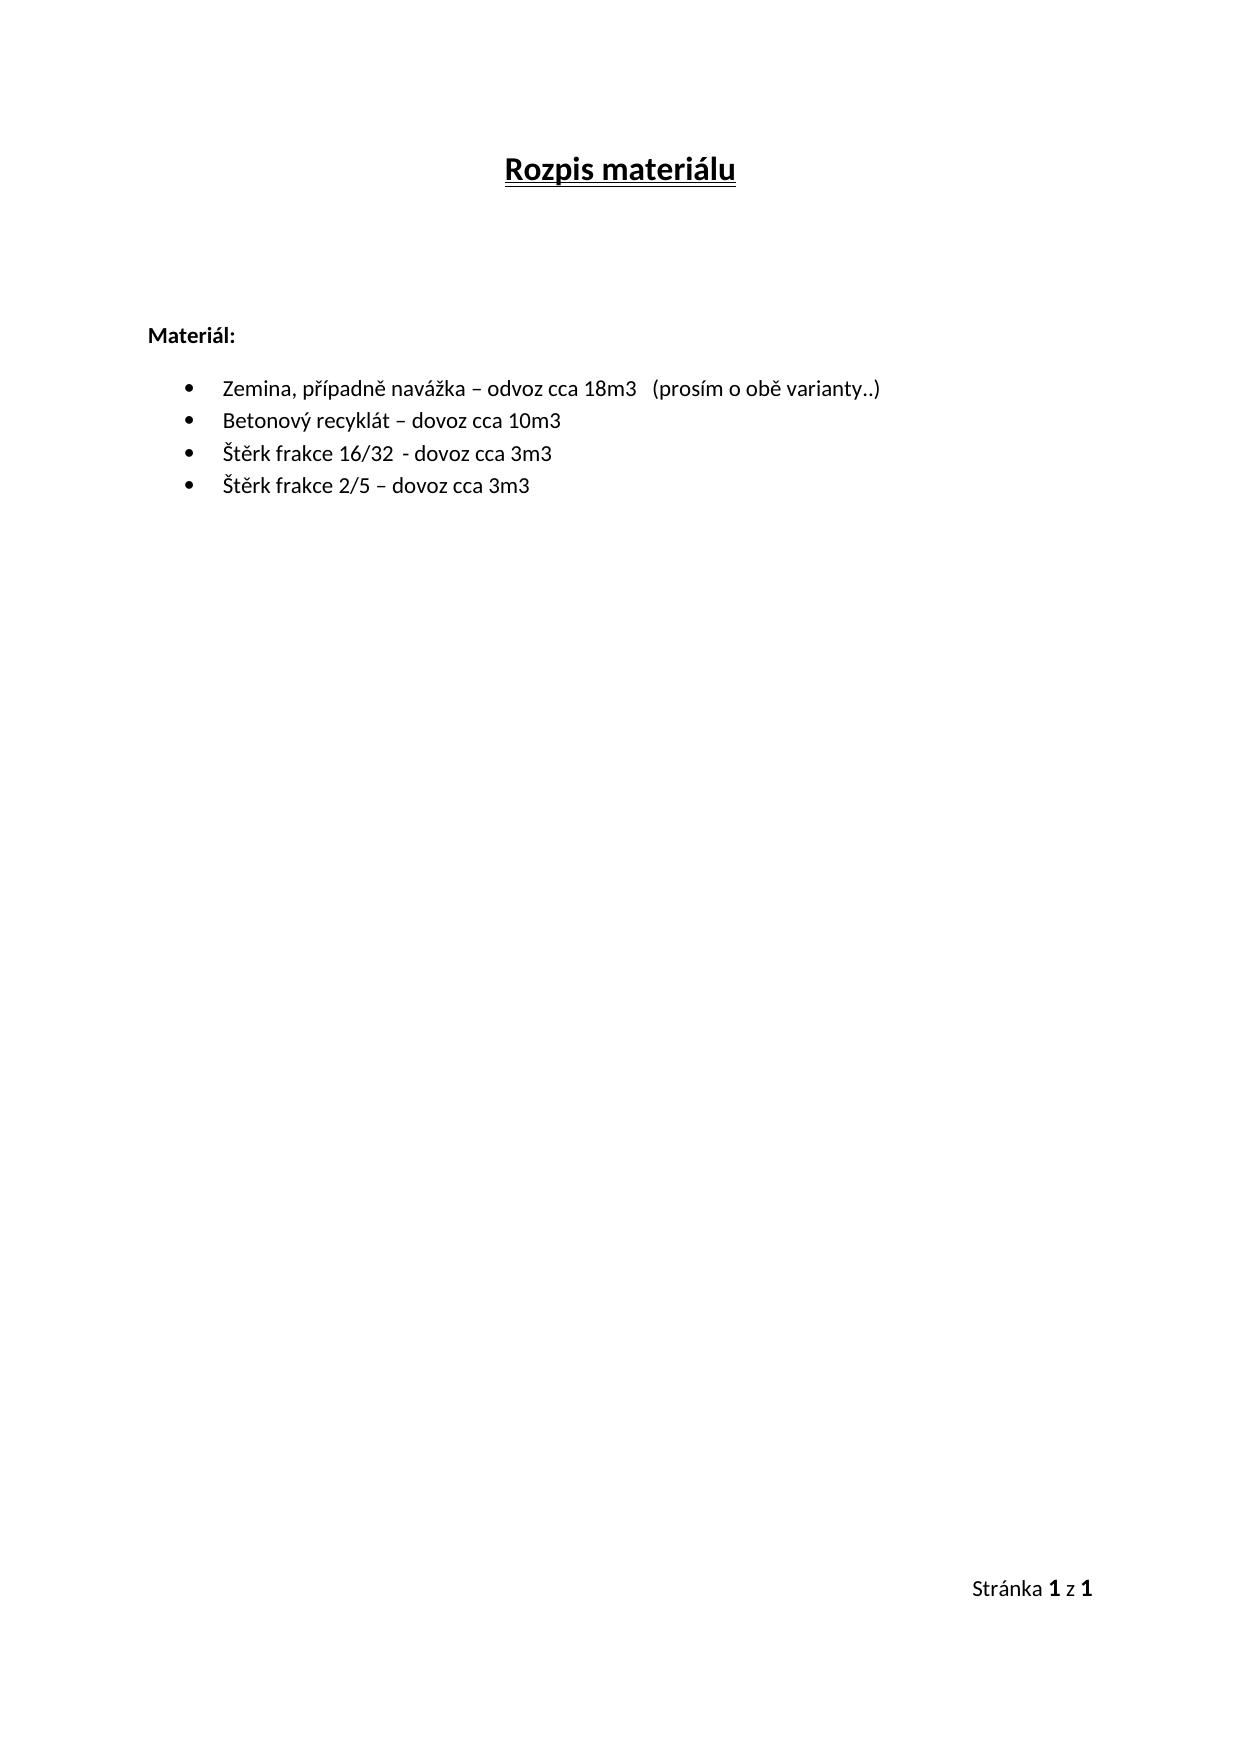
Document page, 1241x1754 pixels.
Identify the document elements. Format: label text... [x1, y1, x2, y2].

text Materiál: [148, 321, 1093, 349]
list Betonový recyklát – dovoz cca 10m3 [185, 406, 1093, 434]
list Štěrk frakce 16/32 - dovoz cca 3m3 [185, 439, 1093, 467]
text Rozpis materiálu [148, 148, 1093, 188]
list Zemina, případně navážka – odvoz cca 18m3 (prosím o obě varianty..) [185, 374, 1093, 402]
list Štěrk frakce 2/5 – dovoz cca 3m3 [185, 471, 1093, 499]
